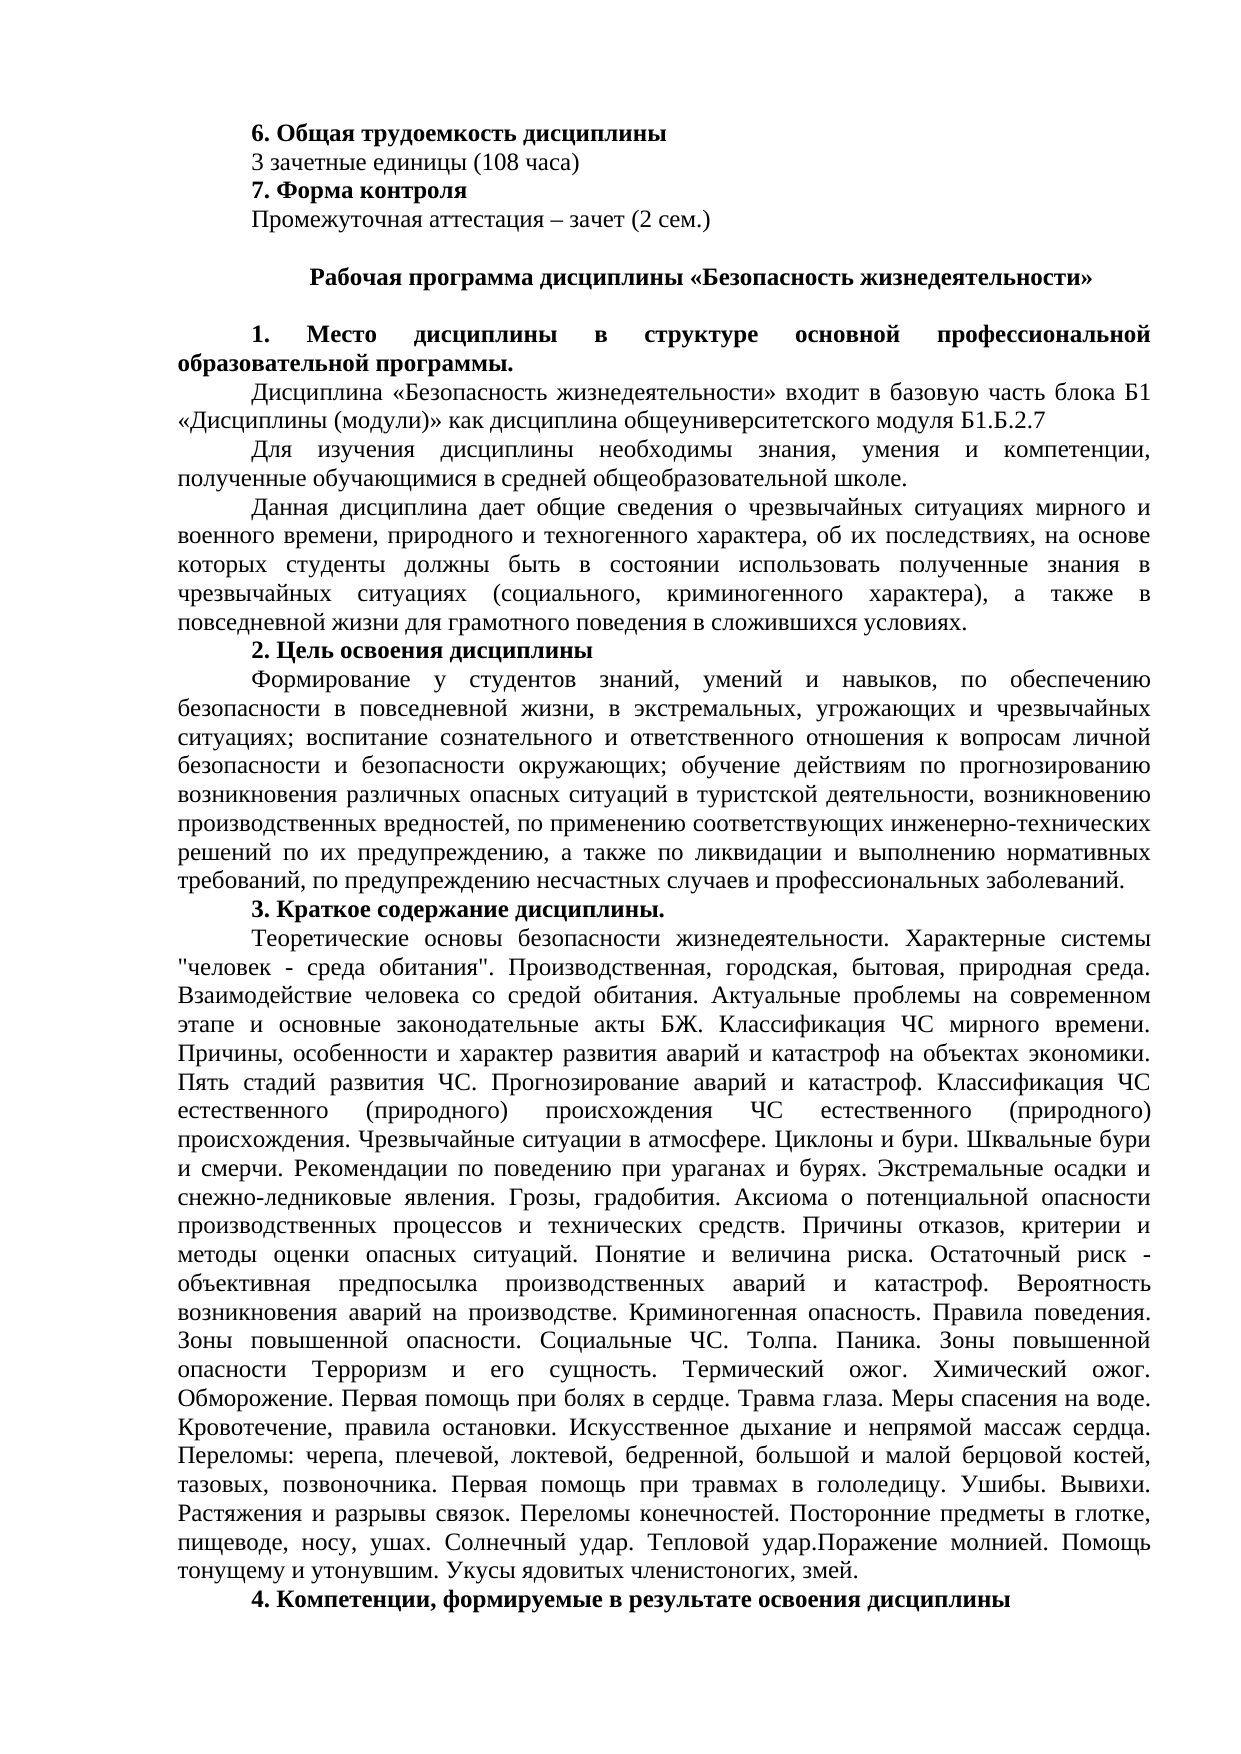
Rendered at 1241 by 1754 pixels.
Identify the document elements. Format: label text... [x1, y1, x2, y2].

text 2. Цель освоения дисциплины [177, 636, 1152, 664]
text 3. Краткое содержание дисциплины. [177, 894, 1152, 923]
text 1. Место дисциплины в структуре основной профессиональной образовательной программы. [177, 319, 1152, 377]
text Данная дисциплина дает общие сведения о чрезвычайных ситуациях мирного и военного времени, природного и техногенного характера, об их последствиях, на основе которых студенты должны быть в состоянии использовать полученные знания в чрезвычайных ситуациях (социального, криминогенного характера), а также в повседневной жизни для грамотного поведения в сложившихся условиях. [177, 492, 1152, 636]
text Рабочая программа дисциплины «Безопасность жизнедеятельности» [177, 262, 1152, 291]
text 7. Форма контроля [177, 176, 1152, 204]
text 6. Общая трудоемкость дисциплины [177, 118, 1152, 147]
text Промежуточная аттестация – зачет (2 сем.) [177, 204, 1152, 233]
text 4. Компетенции, формируемые в результате освоения дисциплины [177, 1584, 1152, 1613]
text Теоретические основы безопасности жизнедеятельности. Характерные системы "человек - среда обитания". Производственная, городская, бытовая, природная среда. Взаимодействие человека со средой обитания. Актуальные проблемы на современном этапе и основные законодательные акты БЖ. Классификация ЧС мирного времени. Причины, особенности и характер развития аварий и катастроф на объектах экономики. Пять стадий развития ЧС. Прогнозирование аварий и катастроф. Классификация ЧС естественного (природного) происхождения ЧС естественного (природного) происхождения. Чрезвычайные ситуации в атмосфере. Циклоны и бури. Шквальные бури и смерчи. Рекомендации по поведению при ураганах и бурях. Экстремальные осадки и снежно-ледниковые явления. Грозы, градобития. Аксиома о потенциальной опасности производственных процессов и технических средств. Причины отказов, критерии и методы оценки опасных ситуаций. Понятие и величина риска. Остаточный риск - объективная предпосылка производственных аварий и катастроф. Вероятность возникновения аварий на производстве. Криминогенная опасность. Правила поведения. Зоны повышенной опасности. Социальные ЧС. Толпа. Паника. Зоны повышенной опасности Терроризм и его сущность. Термический ожог. Химический ожог. Обморожение. Первая помощь при болях в сердце. Травма глаза. Меры спасения на воде. Кровотечение, правила остановки. Искусственное дыхание и непрямой массаж сердца. Переломы: черепа, плечевой, локтевой, бедренной, большой и малой берцовой костей, тазовых, позвоночника. Первая помощь при травмах в гололедицу. Ушибы. Вывихи. Растяжения и разрывы связок. Переломы конечностей. Посторонние предметы в глотке, пищеводе, носу, ушах. Солнечный удар. Тепловой удар.Поражение молнией. Помощь тонущему и утонувшим. Укусы ядовитых членистоногих, змей. [177, 923, 1152, 1584]
text Для изучения дисциплины необходимы знания, умения и компетенции, полученные обучающимися в средней общеобразовательной школе. [177, 434, 1152, 492]
text Дисциплина «Безопасность жизнедеятельности» входит в базовую часть блока Б1 «Дисциплины (модули)» как дисциплина общеуниверситетского модуля Б1.Б.2.7 [177, 377, 1152, 434]
text Формирование у студентов знаний, умений и навыков, по обеспечению безопасности в повседневной жизни, в экстремальных, угрожающих и чрезвычайных ситуациях; воспитание сознательного и ответственного отношения к вопросам личной безопасности и безопасности окружающих; обучение действиям по прогнозированию возникновения различных опасных ситуаций в туристской деятельности, возникновению производственных вредностей, по применению соответствующих инженерно-технических решений по их предупреждению, а также по ликвидации и выполнению нормативных требований, по предупреждению несчастных случаев и профессиональных заболеваний. [177, 664, 1152, 894]
text 3 зачетные единицы (108 часа) [177, 147, 1152, 176]
